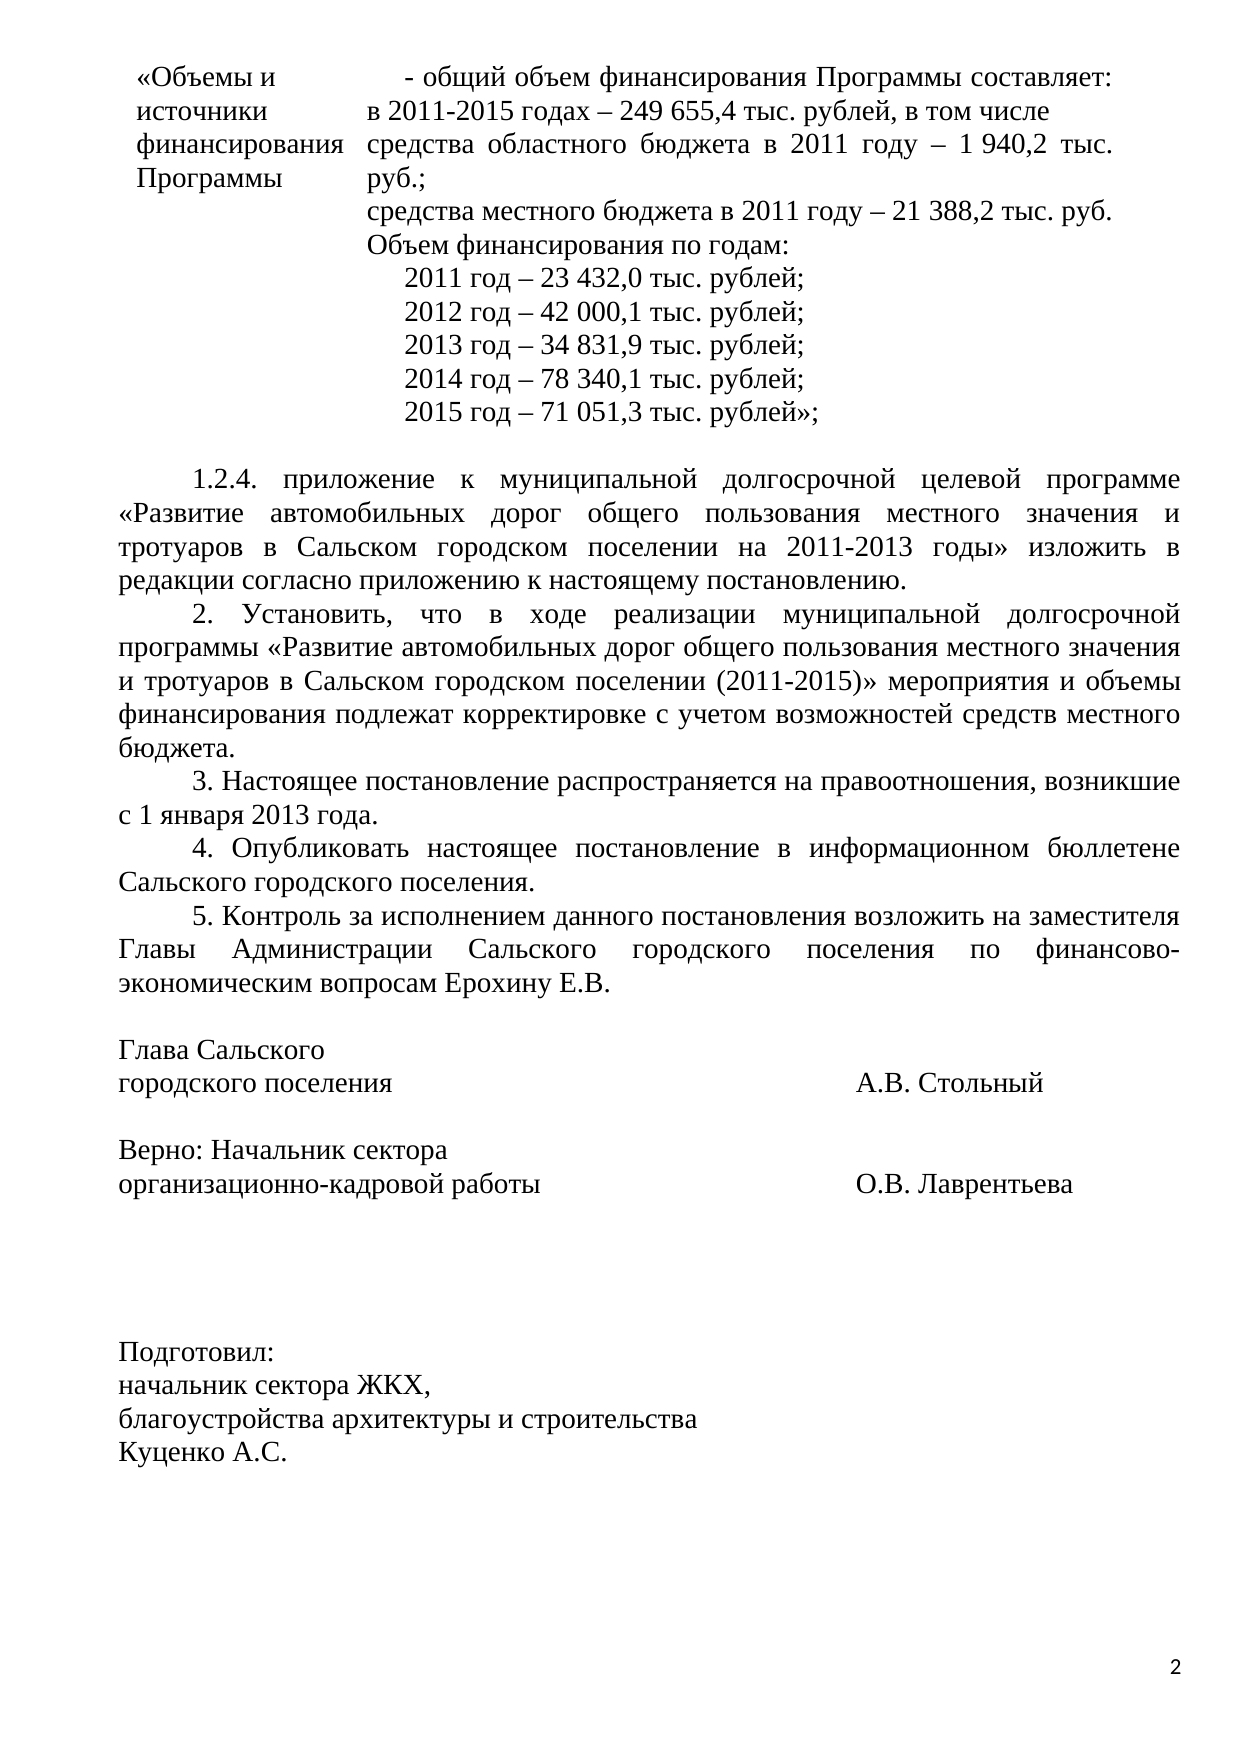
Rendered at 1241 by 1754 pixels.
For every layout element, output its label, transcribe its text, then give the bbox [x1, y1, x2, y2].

text Верно: Начальник сектора [118, 1132, 1181, 1166]
table_header - общий объем финансирования Программы составляет: в 2011-2015 годах – 249 655,4 тыс. рублей, в том числе средства областного бюджета в 2011 году – 1 940,2 тыс. руб.; средства местного бюджета в 2011 году – 21 388,2 тыс. руб. Объем финансирования по годам: 2011 год – 23 432,0 тыс. рублей; 2012 год – 42 000,1 тыс. рублей; 2013 год – 34 831,9 тыс. рублей; 2014 год – 78 340,1 тыс. рублей; 2015 год – 71 051,3 тыс. рублей»; [355, 59, 1124, 428]
text 2. Установить, что в ходе реализации муниципальной долгосрочной программы «Развитие автомобильных дорог общего пользования местного значения и тротуаров в Сальском городском поселении (2011-2015)» мероприятия и объемы финансирования подлежат корректировке с учетом возможностей средств местного бюджета. [118, 596, 1181, 763]
text городского поселения А.В. Стольный [118, 1065, 1181, 1099]
text начальник сектора ЖКХ, [118, 1367, 1181, 1401]
text 5. Контроль за исполнением данного постановления возложить на заместителя Главы Администрации Сальского городского поселения по финансово-экономическим вопросам Ерохину Е.В. [118, 898, 1181, 998]
text организационно-кадровой работы О.В. Лаврентьева [118, 1166, 1181, 1199]
text благоустройства архитектуры и строительства [118, 1401, 1181, 1434]
table_header «Объемы и источники финансирования Программы [125, 59, 355, 428]
text 1.2.4. приложение к муниципальной долгосрочной целевой программе «Развитие автомобильных дорог общего пользования местного значения и тротуаров в Сальском городском поселении на 2011-2013 годы» изложить в редакции согласно приложению к настоящему постановлению. [118, 462, 1181, 596]
text Куценко А.С. [118, 1434, 1181, 1468]
text Глава Сальского [118, 1032, 1181, 1065]
text 4. Опубликовать настоящее постановление в информационном бюллетене Сальского городского поселения. [118, 831, 1181, 898]
text Подготовил: [118, 1334, 1181, 1367]
text 3. Настоящее постановление распространяется на правоотношения, возникшие с 1 января 2013 года. [118, 763, 1181, 831]
